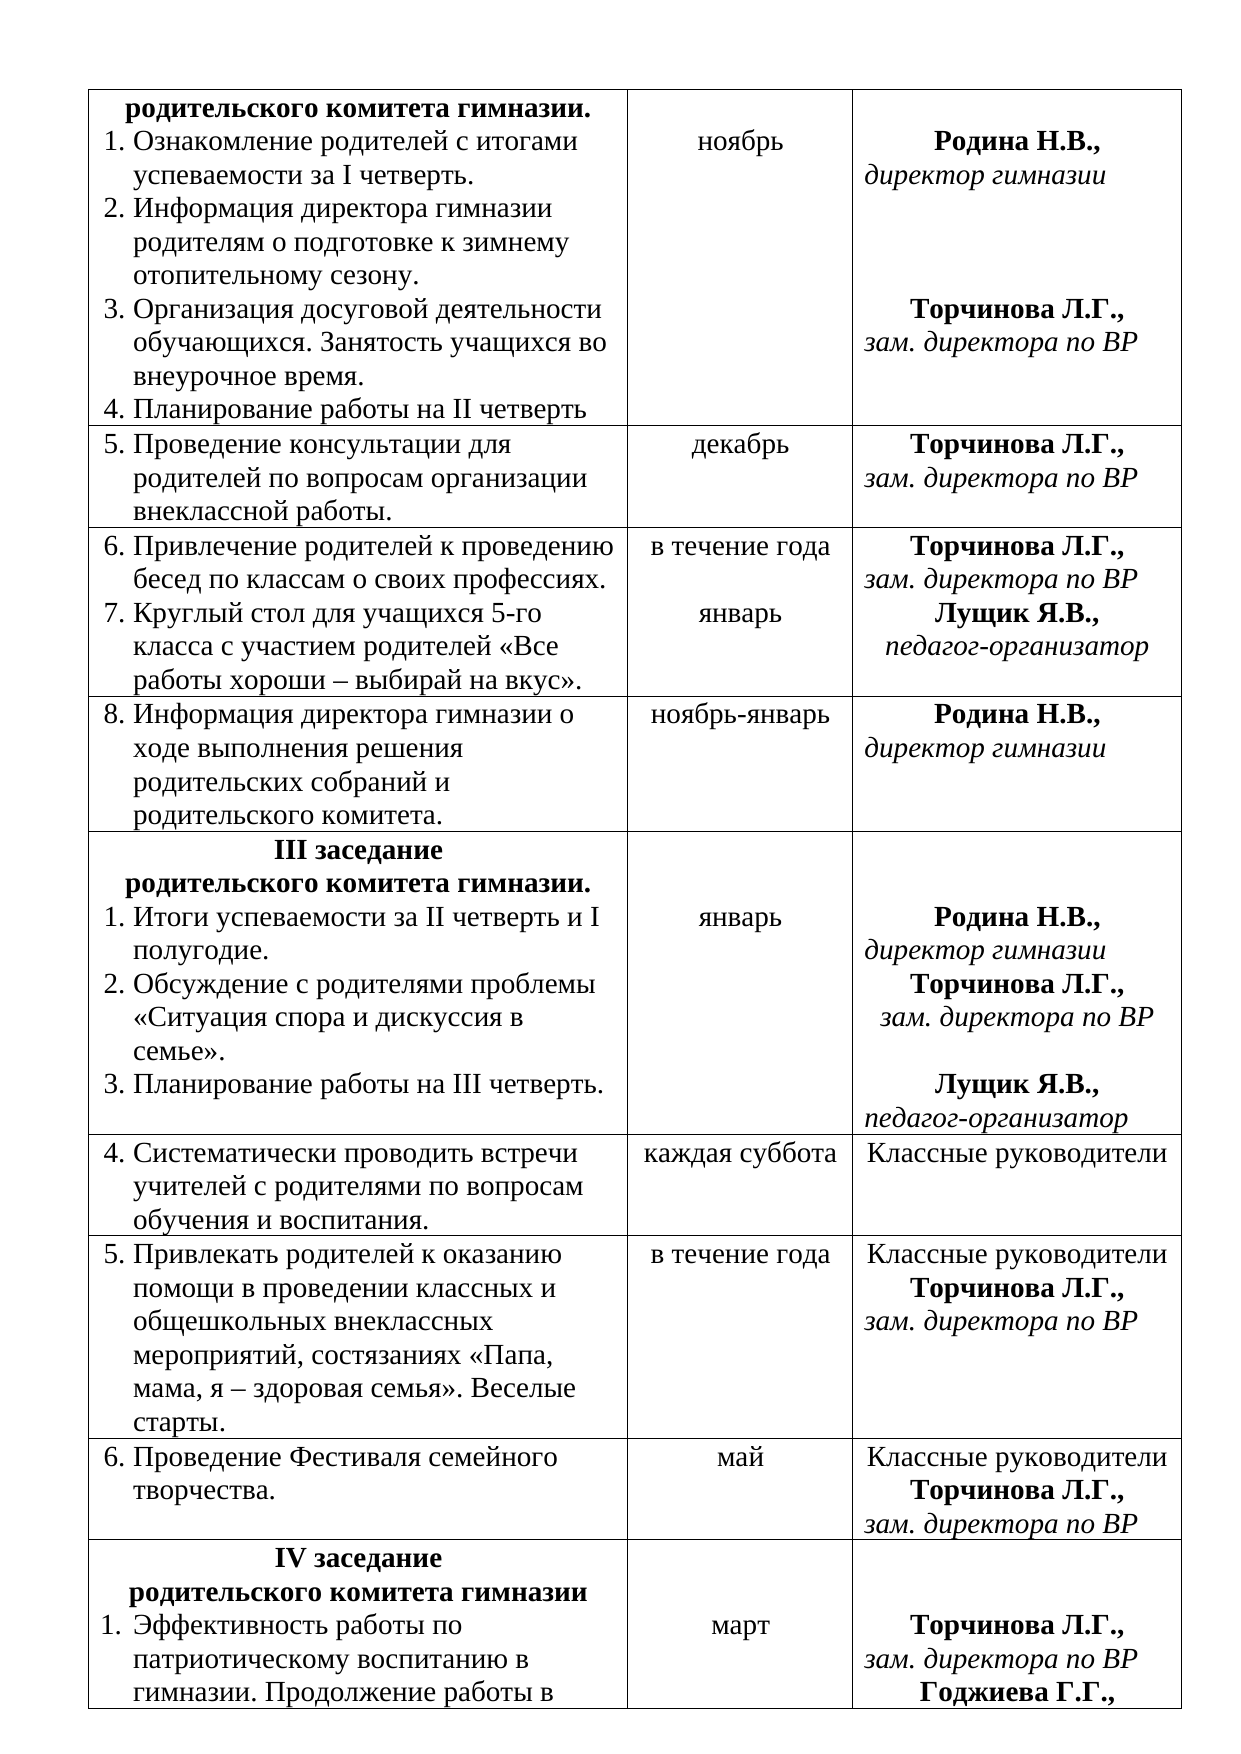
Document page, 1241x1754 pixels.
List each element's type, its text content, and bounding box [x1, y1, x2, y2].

table_cell март [628, 1540, 852, 1708]
table_cell Классные руководители Торчинова Л.Г., зам. директора по ВР [853, 1236, 1181, 1438]
table_cell Торчинова Л.Г., зам. директора по ВР [853, 426, 1181, 527]
table_cell Торчинова Л.Г., зам. директора по ВР Лущик Я.В., педагог-организатор [853, 528, 1181, 696]
table_cell Родина Н.В., директор гимназии [853, 697, 1181, 831]
table_cell Проведение консультации для родителей по вопросам организации внеклассной работы. [89, 426, 627, 527]
table_cell декабрь [628, 426, 852, 527]
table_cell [853, 1540, 1181, 1708]
table_cell каждая суббота [628, 1135, 852, 1235]
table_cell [89, 1540, 627, 1708]
table_cell в течение года [628, 1236, 852, 1438]
table_cell Привлекать родителей к оказанию помощи в проведении классных и общешкольных внеклассных мероприятий, состязаниях «Папа, мама, я – здоровая семья». Веселые старты. [89, 1236, 627, 1438]
table_cell ноябрь [628, 90, 852, 425]
table_cell Проведение Фестиваля семейного творчества. [89, 1439, 627, 1539]
table_cell Привлечение родителей к проведению бесед по классам о своих профессиях. Круглый стол для учащихся 5-го класса с участием родителей «Все работы хороши – выбирай на вкус». [89, 528, 627, 696]
table_cell Классные руководители Торчинова Л.Г., зам. директора по ВР [853, 1439, 1181, 1539]
table_cell Систематически проводить встречи учителей с родителями по вопросам обучения и воспитания. [89, 1135, 627, 1235]
table_cell III заседание родительского комитета гимназии. Итоги успеваемости за II четверть и I полугодие. Обсуждение с родителями проблемы «Ситуация спора и дискуссия в семье». Планирование работы на III четверть. [89, 832, 627, 1134]
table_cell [89, 90, 627, 425]
table_cell Родина Н.В., директор гимназии Торчинова Л.Г., зам. директора по ВР Лущик Я.В., педагог-организатор [853, 832, 1181, 1134]
table_cell Информация директора гимназии о ходе выполнения решения родительских собраний и родительского комитета. [89, 697, 627, 831]
table_cell май [628, 1439, 852, 1539]
table_cell январь [628, 832, 852, 1134]
table_cell Классные руководители [853, 1135, 1181, 1235]
table_cell в течение года январь [628, 528, 852, 696]
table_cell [853, 90, 1181, 425]
table_cell ноябрь-январь [628, 697, 852, 831]
